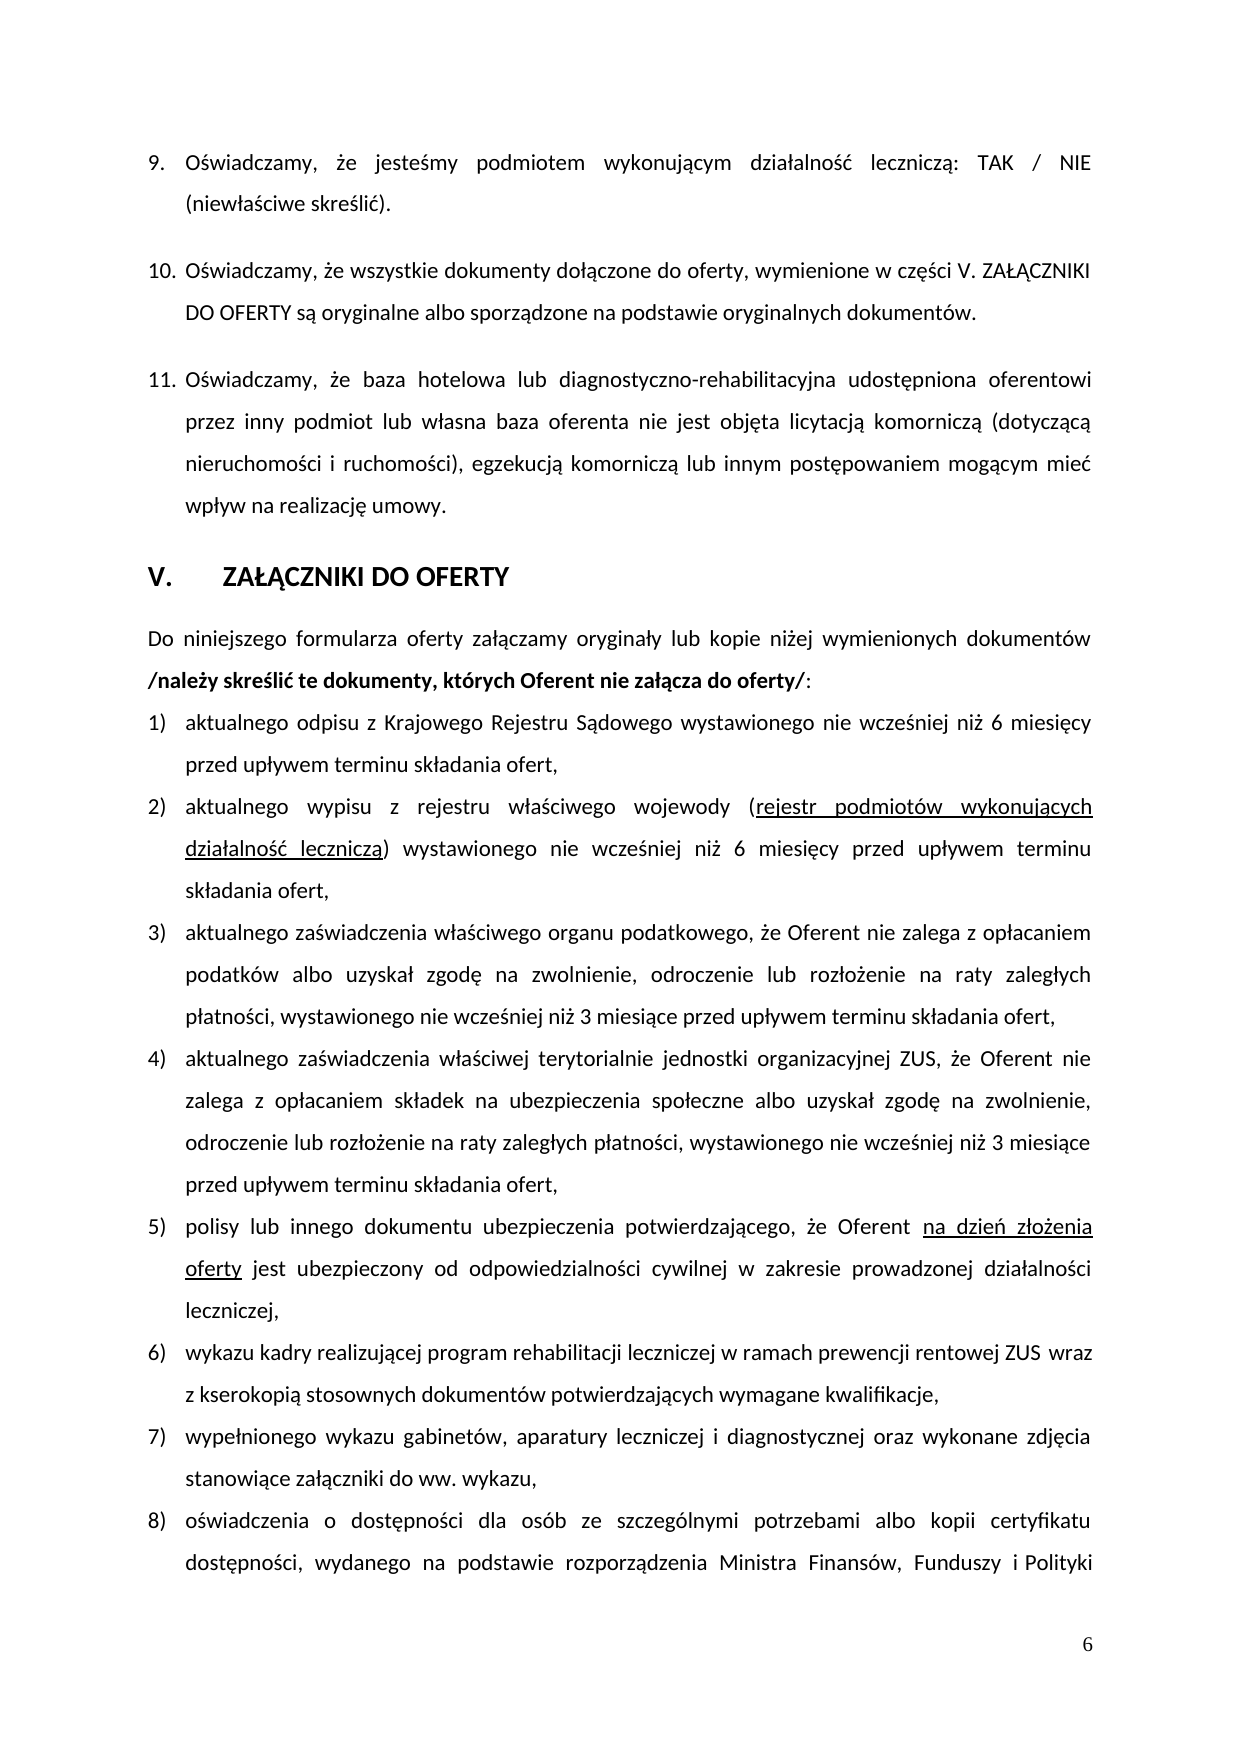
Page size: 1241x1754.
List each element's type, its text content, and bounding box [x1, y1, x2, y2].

text V. ZAŁĄCZNIKI DO OFERTY [148, 558, 1093, 594]
list polisy lub innego dokumentu ubezpieczenia potwierdzającego, że Oferent na dzień złożenia oferty jest ubezpieczony od odpowiedzialności cywilnej w zakresie prowadzonej działalności leczniczej, [148, 1212, 1093, 1324]
list Oświadczamy, że baza hotelowa lub diagnostyczno-rehabilitacyjna udostępniona oferentowi przez inny podmiot lub własna baza oferenta nie jest objęta licytacją komorniczą (dotyczącą nieruchomości i ruchomości), egzekucją komorniczą lub innym postępowaniem mogącym mieć wpływ na realizację umowy. [148, 366, 1093, 519]
list aktualnego wypisu z rejestru właściwego wojewody (rejestr podmiotów wykonujących działalność leczniczą) wystawionego nie wcześniej niż 6 miesięcy przed upływem terminu składania ofert, [148, 792, 1093, 904]
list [148, 1506, 1093, 1576]
list Oświadczamy, że jesteśmy podmiotem wykonującym działalność leczniczą: TAK / NIE (niewłaściwe skreślić). [148, 148, 1093, 218]
list aktualnego odpisu z Krajowego Rejestru Sądowego wystawionego nie wcześniej niż 6 miesięcy przed upływem terminu składania ofert, [148, 708, 1093, 778]
list aktualnego zaświadczenia właściwej terytorialnie jednostki organizacyjnej ZUS, że Oferent nie zalega z opłacaniem składek na ubezpieczenia społeczne albo uzyskał zgodę na zwolnienie, odroczenie lub rozłożenie na raty zaległych płatności, wystawionego nie wcześniej niż 3 miesiące przed upływem terminu składania ofert, [148, 1044, 1093, 1198]
text Do niniejszego formularza oferty załączamy oryginały lub kopie niżej wymienionych dokumentów /należy skreślić te dokumenty, których Oferent nie załącza do oferty/: [148, 624, 1093, 694]
list aktualnego zaświadczenia właściwego organu podatkowego, że Oferent nie zalega z opłacaniem podatków albo uzyskał zgodę na zwolnienie, odroczenie lub rozłożenie na raty zaległych płatności, wystawionego nie wcześniej niż 3 miesiące przed upływem terminu składania ofert, [148, 918, 1093, 1030]
list wypełnionego wykazu gabinetów, aparatury leczniczej i diagnostycznej oraz wykonane zdjęcia stanowiące załączniki do ww. wykazu, [148, 1422, 1093, 1492]
list wykazu kadry realizującej program rehabilitacji leczniczej w ramach prewencji rentowej ZUS wraz z kserokopią stosownych dokumentów potwierdzających wymagane kwalifikacje, [148, 1338, 1093, 1408]
list Oświadczamy, że wszystkie dokumenty dołączone do oferty, wymienione w części V. ZAŁĄCZNIKI DO OFERTY są oryginalne albo sporządzone na podstawie oryginalnych dokumentów. [148, 257, 1093, 327]
